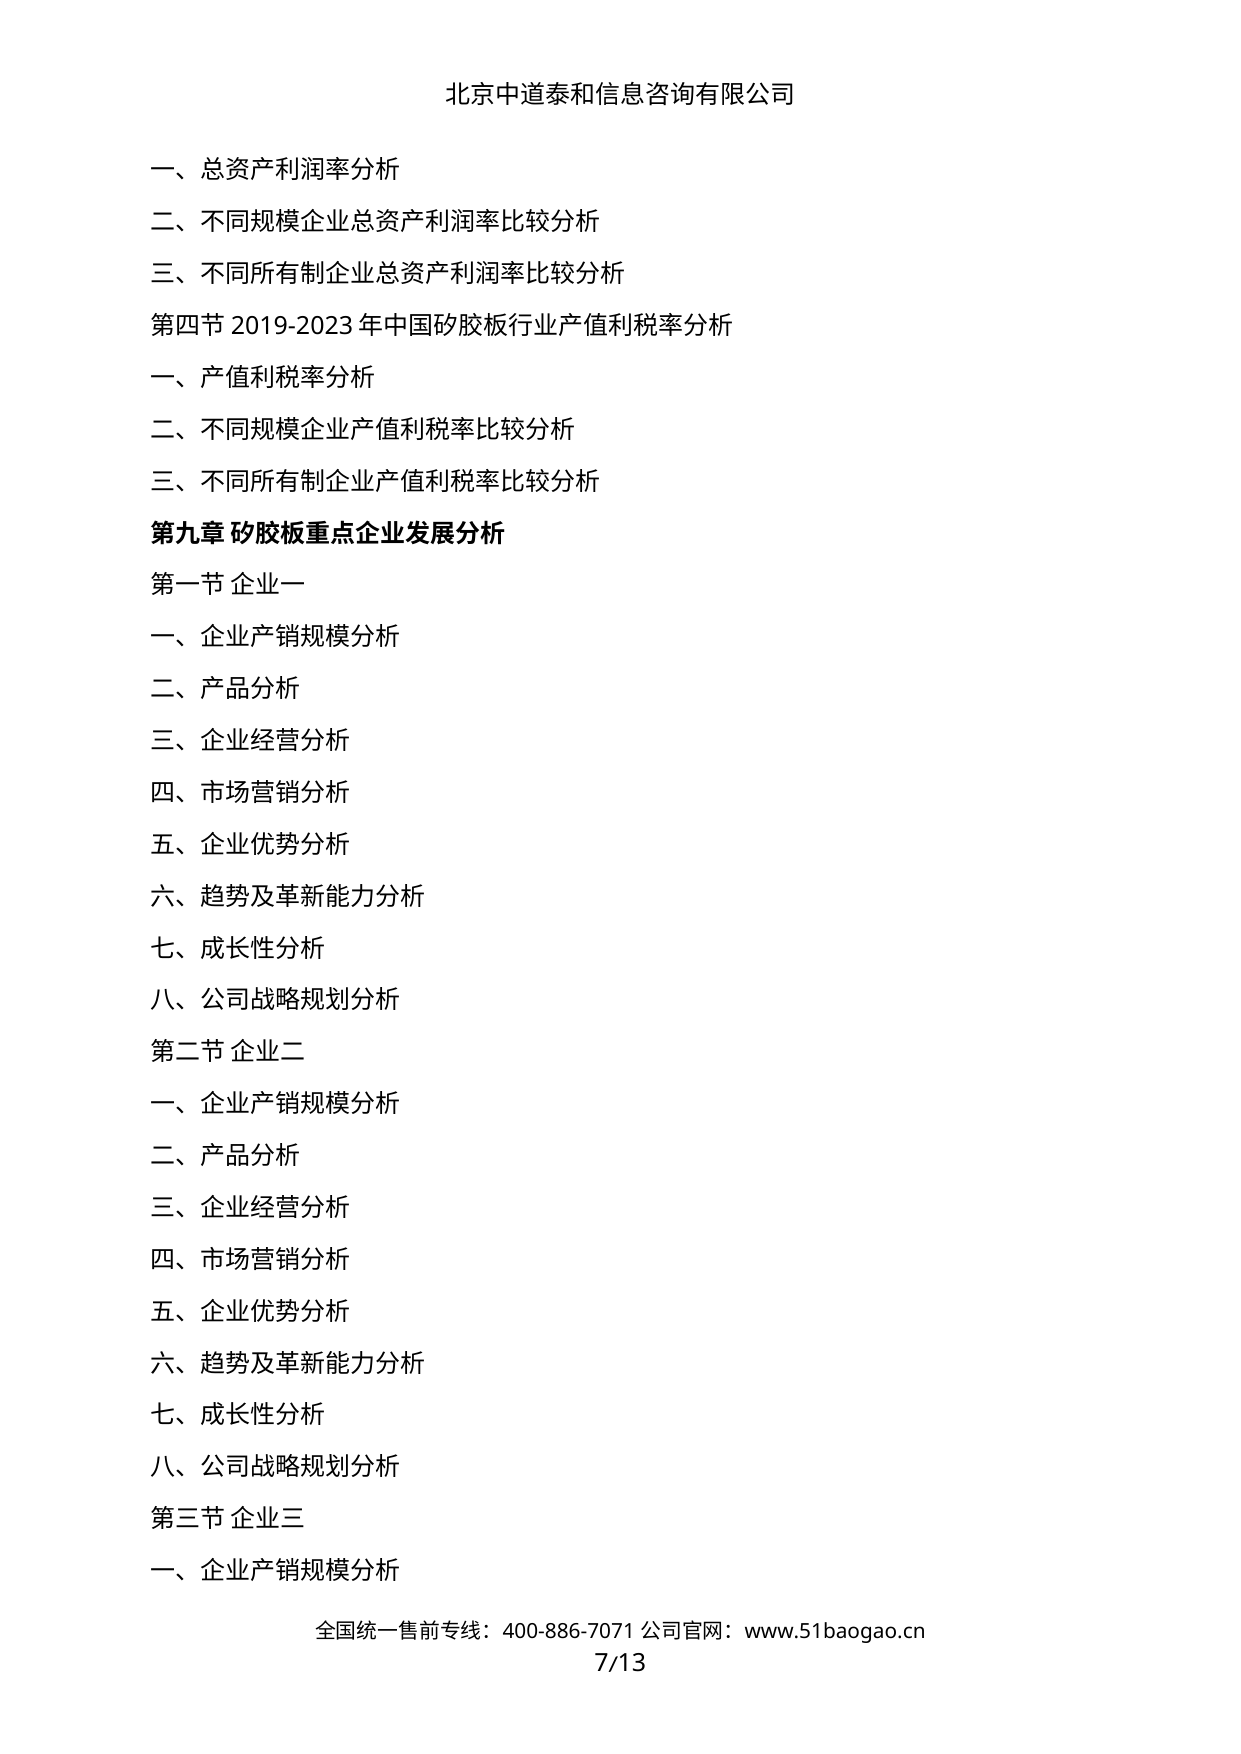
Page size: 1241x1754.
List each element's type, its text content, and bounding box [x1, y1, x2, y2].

text 七、成长性分析 [150, 928, 1090, 964]
text 八、公司战略规划分析 [150, 980, 1090, 1016]
text 五、企业优势分析 [150, 824, 1090, 861]
text 第一节 企业一 [150, 565, 1090, 601]
text 三、不同所有制企业总资产利润率比较分析 [150, 254, 1090, 290]
text 二、产品分析 [150, 669, 1090, 705]
text 一、企业产销规模分析 [150, 617, 1090, 653]
text 二、不同规模企业产值利税率比较分析 [150, 409, 1090, 446]
text 第三节 企业三 [150, 1499, 1090, 1535]
text 四、市场营销分析 [150, 1239, 1090, 1276]
text 第二节 企业二 [150, 1032, 1090, 1068]
text 八、公司战略规划分析 [150, 1447, 1090, 1483]
text 七、成长性分析 [150, 1395, 1090, 1431]
text 一、企业产销规模分析 [150, 1084, 1090, 1120]
text 五、企业优势分析 [150, 1291, 1090, 1327]
text 六、趋势及革新能力分析 [150, 876, 1090, 912]
text 四、市场营销分析 [150, 772, 1090, 809]
text 六、趋势及革新能力分析 [150, 1343, 1090, 1379]
text 一、产值利税率分析 [150, 357, 1090, 394]
text 三、企业经营分析 [150, 721, 1090, 757]
text 三、不同所有制企业产值利税率比较分析 [150, 461, 1090, 497]
text 第四节 2019-2023年中国矽胶板行业产值利税率分析 [150, 306, 1090, 342]
text 二、产品分析 [150, 1136, 1090, 1172]
text 二、不同规模企业总资产利润率比较分析 [150, 202, 1090, 238]
text 一、企业产销规模分析 [150, 1551, 1090, 1587]
text 一、总资产利润率分析 [150, 150, 1090, 186]
text 三、企业经营分析 [150, 1187, 1090, 1224]
text 第九章 矽胶板重点企业发展分析 [150, 513, 1090, 549]
